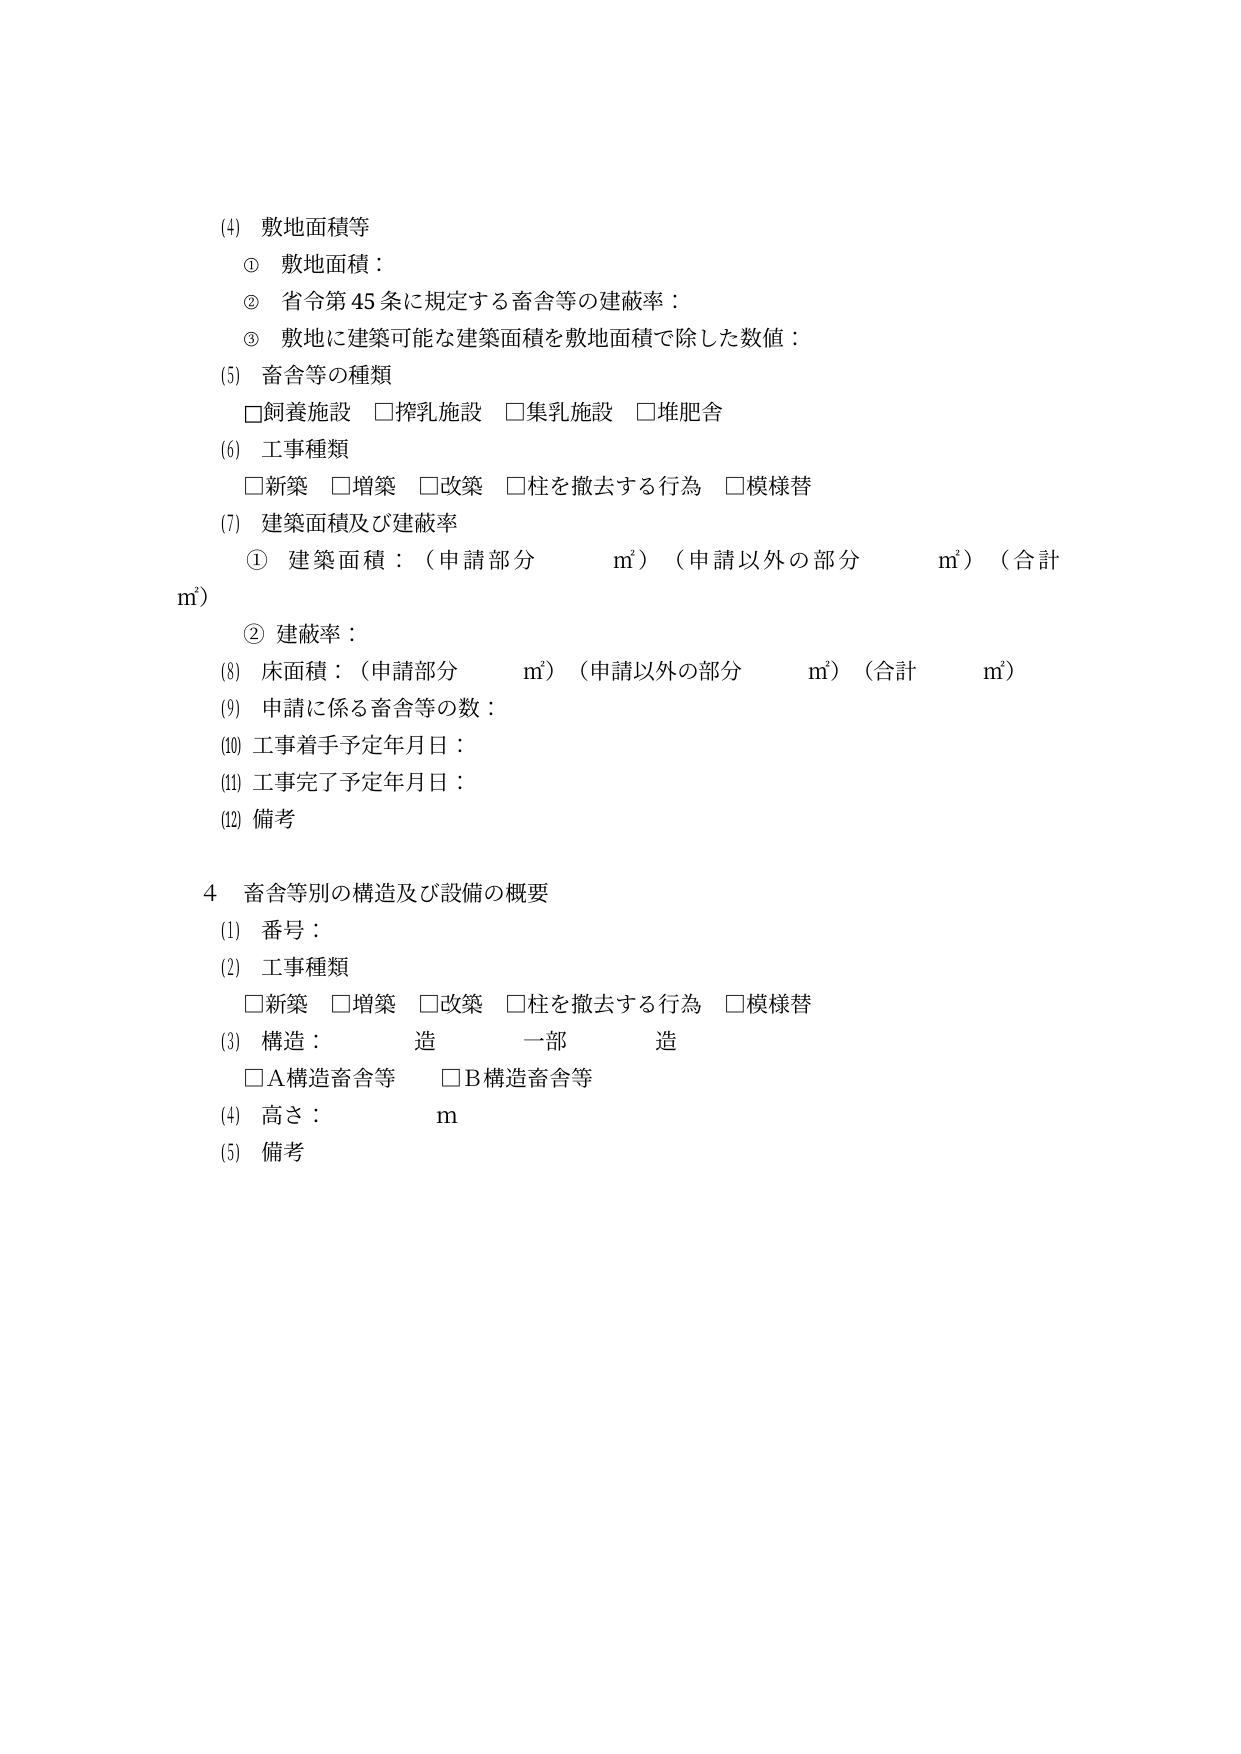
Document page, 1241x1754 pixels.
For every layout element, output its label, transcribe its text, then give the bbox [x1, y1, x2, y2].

text (７) 建築面積及び建蔽率 [177, 503, 1063, 540]
text ４ 畜舎等別の構造及び設備の概要 [177, 873, 1063, 910]
text ① 敷地面積： [177, 244, 1063, 282]
text (９) 申請に係る畜舎等の数： [177, 688, 1063, 725]
text (10) 工事着手予定年月日： [177, 725, 1063, 762]
text ② 省令第45条に規定する畜舎等の建蔽率： [177, 282, 1063, 318]
text □Ａ構造畜舎等 □Ｂ構造畜舎等 [177, 1058, 1063, 1095]
text ③ 敷地に建築可能な建築面積を敷地面積で除した数値： [177, 318, 1063, 356]
text (５) 備考 [177, 1132, 1063, 1169]
text (12) 備考 [177, 799, 1063, 836]
text (５) 畜舎等の種類 [177, 356, 1063, 392]
text □新築 □増築 □改築 □柱を撤去する行為 □模様替 [177, 466, 1063, 503]
text (11) 工事完了予定年月日： [177, 762, 1063, 799]
text (４) 敷地面積等 [177, 208, 1063, 244]
text (６) 工事種類 [177, 429, 1063, 466]
text (４) 高さ： ｍ [177, 1095, 1063, 1132]
text □飼養施設 □搾乳施設 □集乳施設 □堆肥舎 [177, 392, 1063, 429]
text □新築 □増築 □改築 □柱を撤去する行為 □模様替 [177, 984, 1063, 1021]
text ① 建築面積：（申請部分 ㎡）（申請以外の部分 ㎡）（合計 ㎡） [177, 540, 1063, 614]
text (１) 番号： [177, 910, 1063, 947]
text ② 建蔽率： [177, 614, 1063, 651]
text (３) 構造： 造 一部 造 [177, 1021, 1063, 1058]
text (８) 床面積：（申請部分 ㎡）（申請以外の部分 ㎡）（合計 ㎡） [177, 651, 1063, 688]
text (２) 工事種類 [177, 947, 1063, 984]
